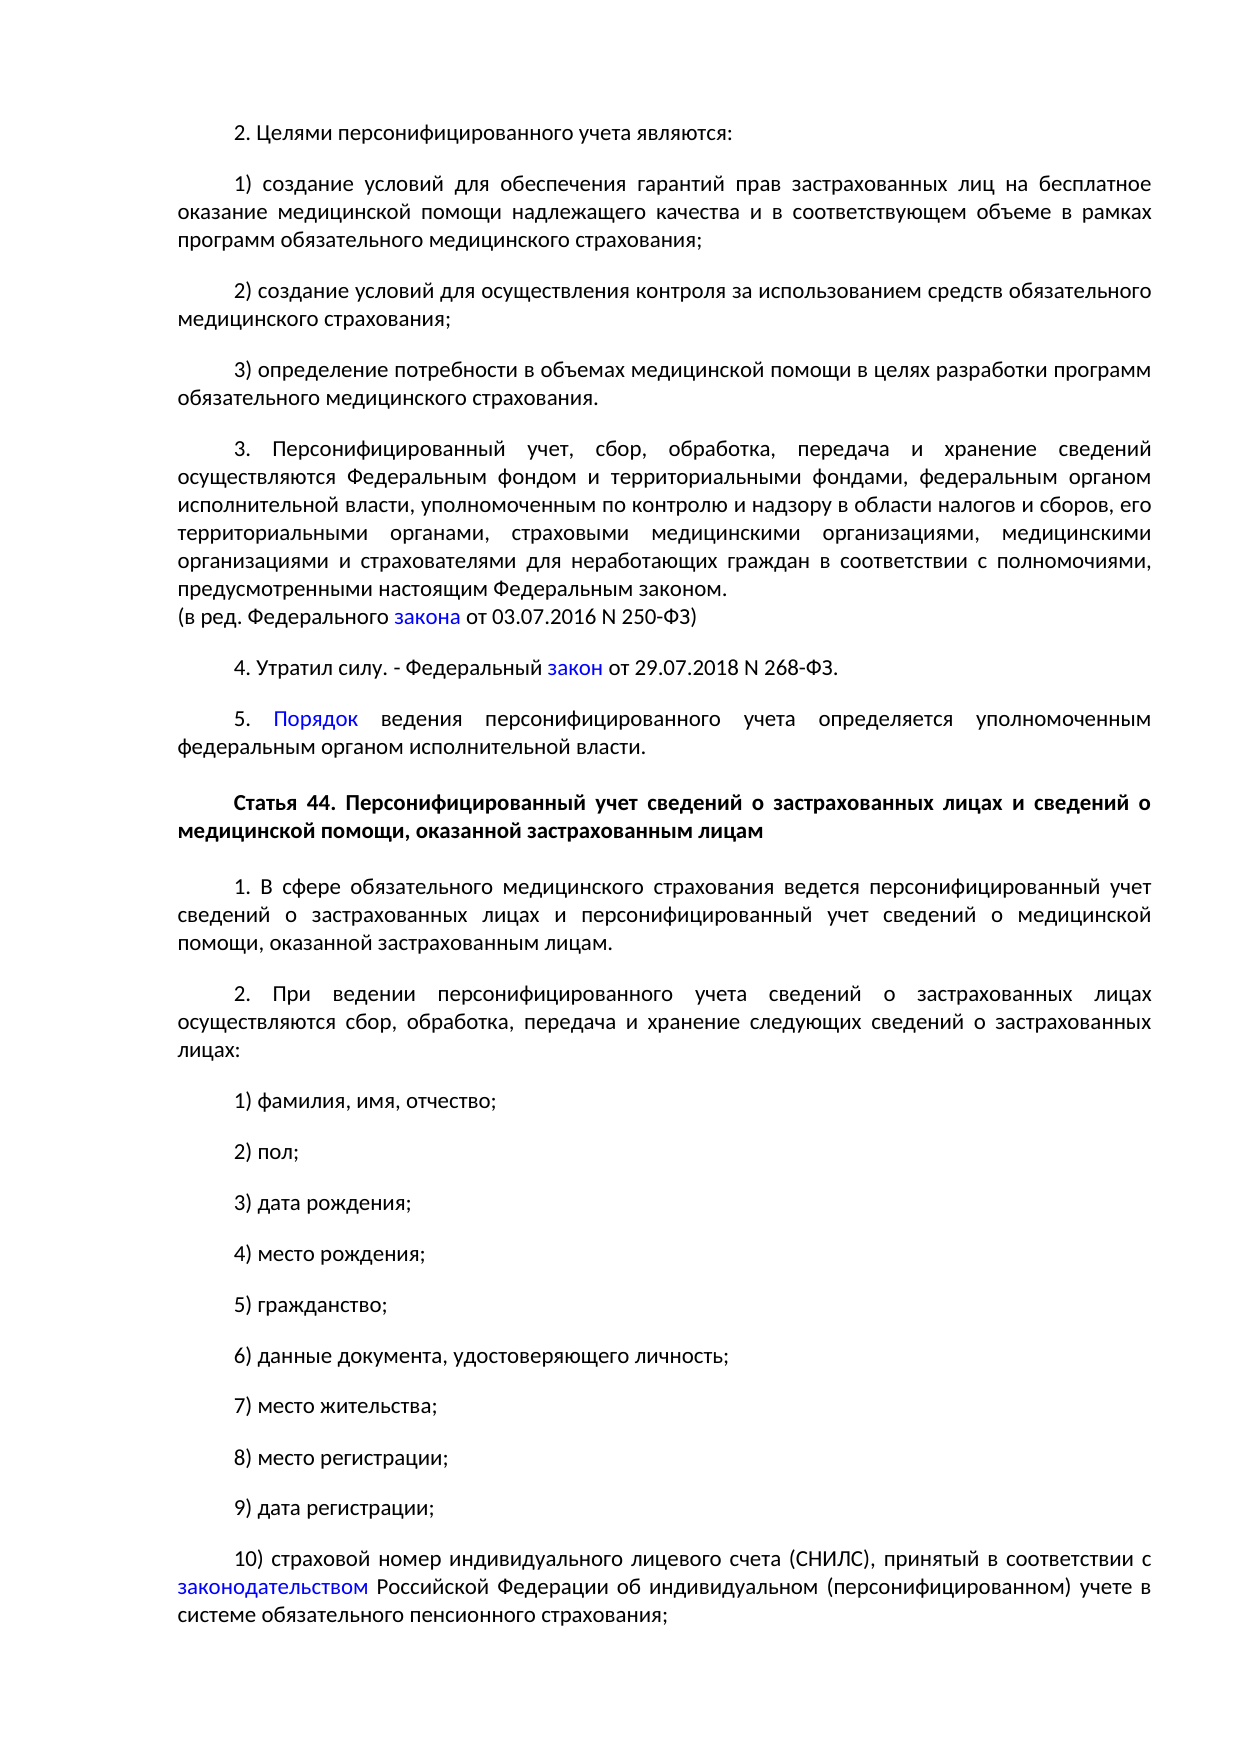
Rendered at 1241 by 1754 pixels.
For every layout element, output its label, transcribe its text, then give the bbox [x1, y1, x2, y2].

text 3. Персонифицированный учет, сбор, обработка, передача и хранение сведений осуществляются Федеральным фондом и территориальными фондами, федеральным органом исполнительной власти, уполномоченным по контролю и надзору в области налогов и сборов, его территориальными органами, страховыми медицинскими организациями, медицинскими организациями и страхователями для неработающих граждан в соответствии с полномочиями, предусмотренными настоящим Федеральным законом. [177, 434, 1152, 602]
text 1) создание условий для обеспечения гарантий прав застрахованных лиц на бесплатное оказание медицинской помощи надлежащего качества и в соответствующем объеме в рамках программ обязательного медицинского страхования; [177, 169, 1152, 253]
text 10) страховой номер индивидуального лицевого счета (СНИЛС), принятый в соответствии с законодательством Российской Федерации об индивидуальном (персонифицированном) учете в системе обязательного пенсионного страхования; [177, 1544, 1152, 1628]
text 6) данные документа, удостоверяющего личность; [177, 1341, 1152, 1369]
text 4. Утратил силу. - Федеральный закон от 29.07.2018 N 268-ФЗ. [177, 653, 1152, 681]
title Статья 44. Персонифицированный учет сведений о застрахованных лицах и сведений о медицинской помощи, оказанной застрахованным лицам [177, 788, 1152, 844]
text 1. В сфере обязательного медицинского страхования ведется персонифицированный учет сведений о застрахованных лицах и персонифицированный учет сведений о медицинской помощи, оказанной застрахованным лицам. [177, 872, 1152, 956]
text 1) фамилия, имя, отчество; [177, 1086, 1152, 1114]
text 2) пол; [177, 1137, 1152, 1165]
text (в ред. Федерального закона от 03.07.2016 N 250-ФЗ) [177, 602, 1152, 630]
text 5) гражданство; [177, 1290, 1152, 1318]
text 7) место жительства; [177, 1392, 1152, 1420]
text 9) дата регистрации; [177, 1493, 1152, 1522]
text 4) место рождения; [177, 1239, 1152, 1267]
text 2. При ведении персонифицированного учета сведений о застрахованных лицах осуществляются сбор, обработка, передача и хранение следующих сведений о застрахованных лицах: [177, 979, 1152, 1063]
text 8) место регистрации; [177, 1443, 1152, 1471]
text 2) создание условий для осуществления контроля за использованием средств обязательного медицинского страхования; [177, 276, 1152, 332]
text 3) определение потребности в объемах медицинской помощи в целях разработки программ обязательного медицинского страхования. [177, 355, 1152, 411]
text 3) дата рождения; [177, 1188, 1152, 1216]
text 5. Порядок ведения персонифицированного учета определяется уполномоченным федеральным органом исполнительной власти. [177, 704, 1152, 760]
text 2. Целями персонифицированного учета являются: [177, 118, 1152, 146]
